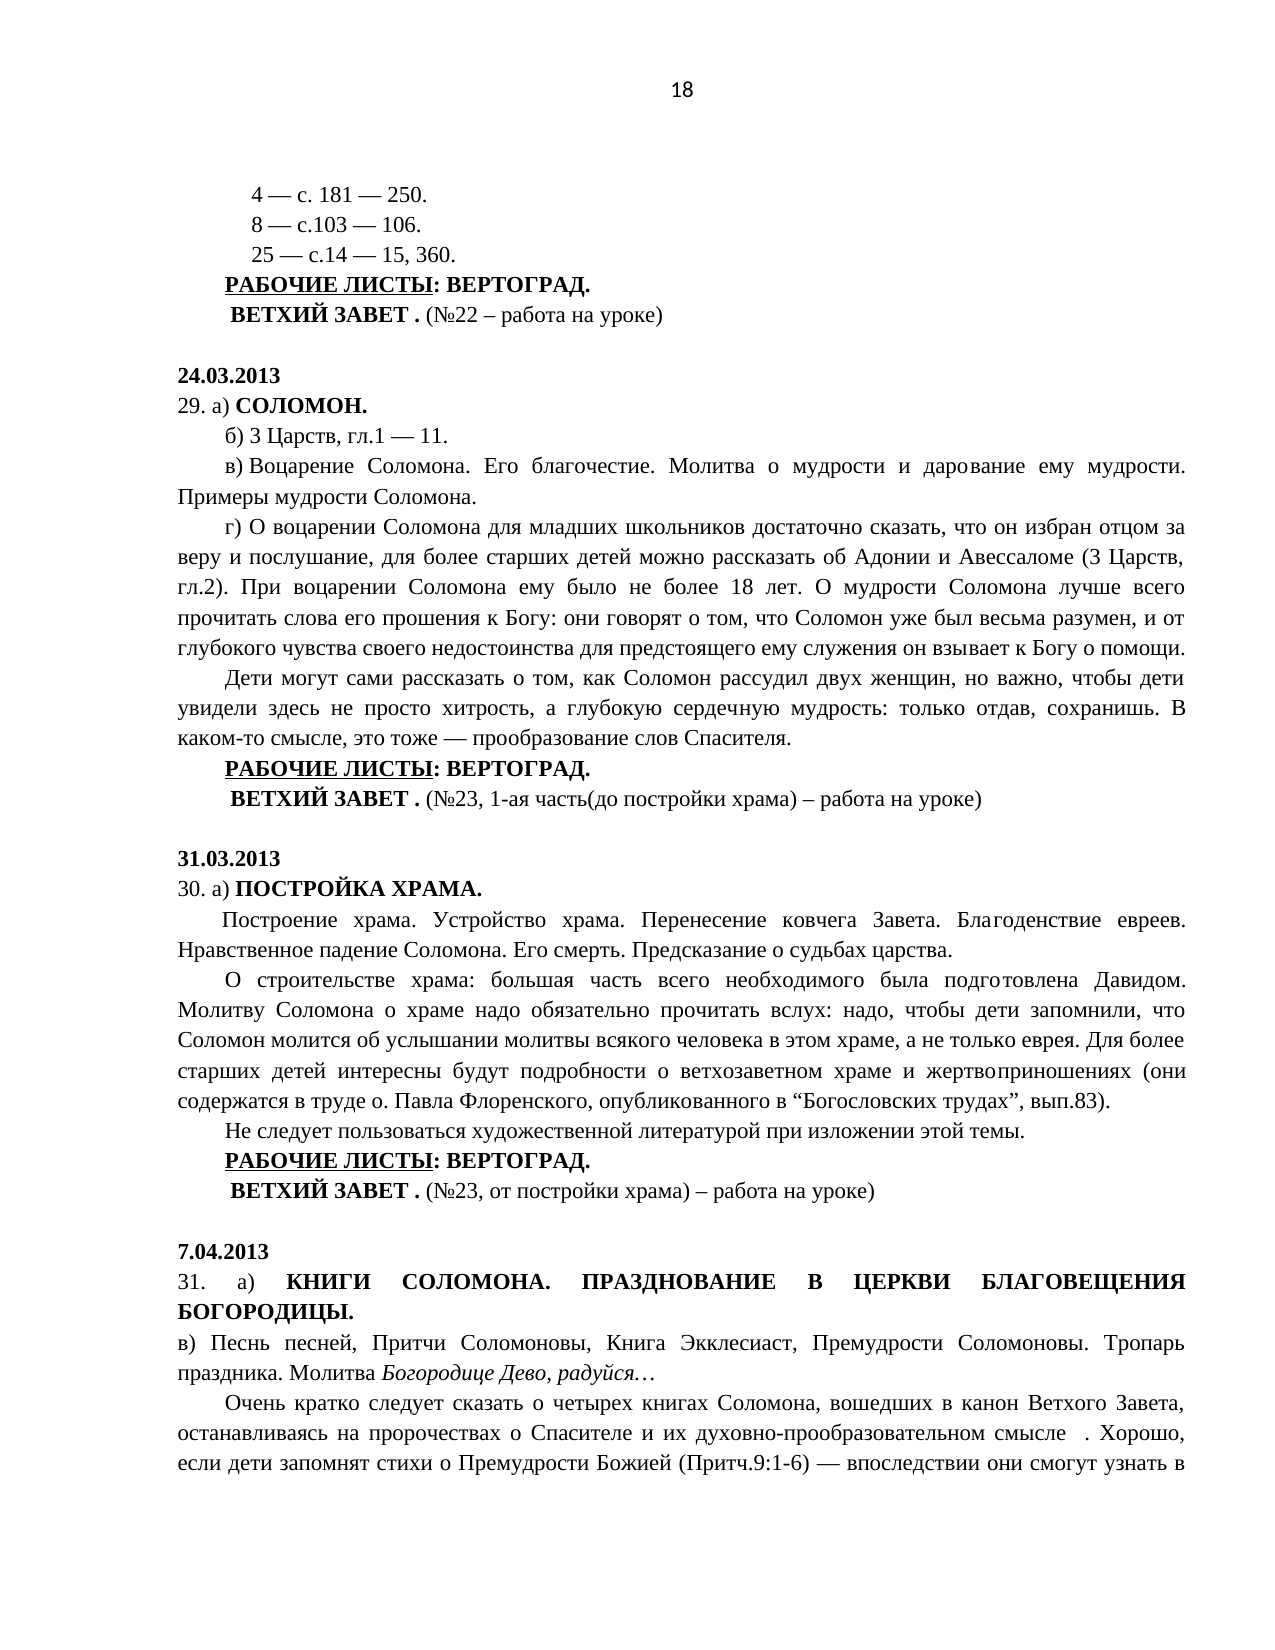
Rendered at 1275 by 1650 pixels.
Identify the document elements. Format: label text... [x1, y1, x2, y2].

text 30. а) ПОСТРОЙКА ХРАМА. [177, 876, 1186, 902]
text 25 — с.14 — 15, 360. [177, 241, 1186, 267]
text Построение храма. Устройство храма. Перенесение ковчега Завета. Благоденствие евреев. Нравственное падение Соломона. Его смерть. Предсказание о судьбах царства. [177, 906, 1186, 962]
text 24.03.2013 [177, 362, 1186, 388]
text РАБОЧИЕ ЛИСТЫ: ВЕРТОГРАД. [177, 271, 1186, 298]
text ВЕТХИЙ ЗАВЕТ . (№22 – работа на уроке) [177, 302, 1186, 328]
text б) 3 Царств, гл.1 — 11. [177, 422, 1186, 449]
text 29. а) СОЛОМОН. [177, 392, 1186, 418]
text РАБОЧИЕ ЛИСТЫ: ВЕРТОГРАД. [177, 755, 1186, 781]
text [177, 1389, 1186, 1476]
text 31.03.2013 [177, 845, 1186, 872]
text О строительстве храма: большая часть всего необходимого была подготовлена Давидом. Молитву Соломона о храме надо обязательно прочитать вслух: надо, чтобы дети запомнили, что Соломон молится об услышании молитвы всякого человека в этом храме, а не только еврея. Для более старших детей интересны будут подробности о ветхозаветном храме и жертвоприношениях (они содержатся в труде о. Павла Флоренского, опубликованного в “Богословских трудах”, вып.83). [177, 966, 1186, 1113]
text 31. а) КНИГИ СОЛОМОНА. ПРАЗДНОВАНИЕ В ЦЕРКВИ БЛАГОВЕЩЕНИЯ БОГОРОДИЦЫ. [177, 1268, 1186, 1325]
text в) Песнь песней, Притчи Соломоновы, Книга Экклесиаст, Премудрости Соломоновы. Тропарь праздника. Молитва Богородице Дево, радуйся… [177, 1329, 1186, 1385]
text Дети могут сами рассказать о том, как Соломон рассудил двух женщин, но важно, чтобы дети увидели здесь не просто хитрость, а глубокую сердечную мудрость: только отдав, сохранишь. В каком-то смысле, это тоже — прообразование слов Спасителя. [177, 664, 1186, 751]
text Не следует пользоваться художественной литературой при изложении этой темы. [177, 1117, 1186, 1143]
text ВЕТХИЙ ЗАВЕТ . (№23, от постройки храма) – работа на уроке) [177, 1178, 1186, 1204]
text г) О воцарении Соломона для младших школьников достаточно сказать, что он избран отцом за веру и послушание, для более старших детей можно рассказать об Адонии и Авессаломе (3 Царств, гл.2). При воцарении Соломона ему было не более 18 лет. О мудрости Соломона лучше всего прочитать слова его прошения к Богу: они говорят о том, что Соломон уже был весьма разумен, и от глубокого чувства своего недостоинства для предстоящего ему служения он взывает к Богу о помощи. [177, 513, 1186, 660]
text РАБОЧИЕ ЛИСТЫ: ВЕРТОГРАД. [177, 1147, 1186, 1174]
text 8 — с.103 — 106. [177, 211, 1186, 237]
text в) Воцарение Соломона. Его благочестие. Молитва о мудрости и дарование ему мудрости. Примеры мудрости Соломона. [177, 453, 1186, 509]
text 4 — с. 181 — 250. [177, 181, 1186, 207]
text ВЕТХИЙ ЗАВЕТ . (№23, 1-ая часть(до постройки храма) – работа на уроке) [177, 785, 1186, 811]
text 7.04.2013 [177, 1238, 1186, 1264]
